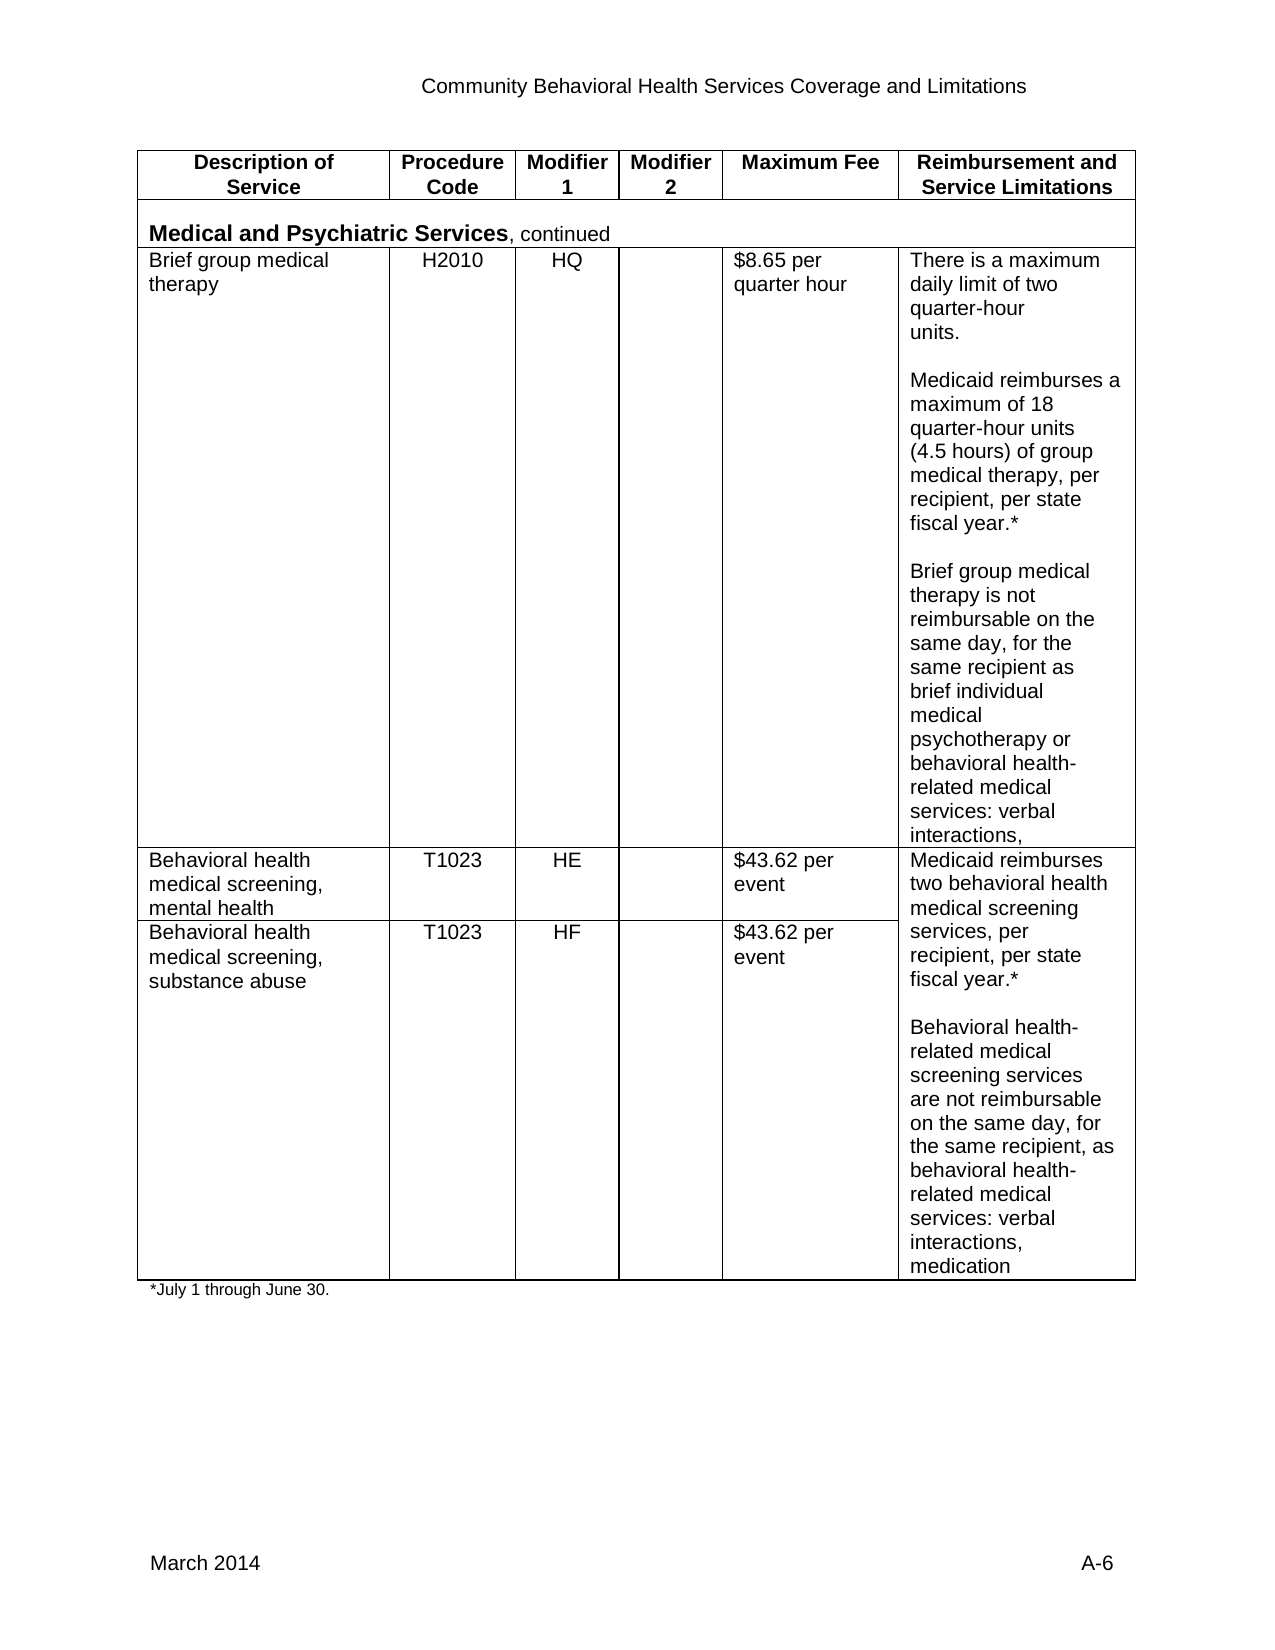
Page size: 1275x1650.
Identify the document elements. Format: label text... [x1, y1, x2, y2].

table_cell [620, 921, 722, 1279]
table_header Procedure Code [390, 151, 515, 199]
table_cell Medicaid reimburses two behavioral health medical screening services, per recipient, per state fiscal year.* Behavioral health- related medical screening services are not reimbursable on the same day, for the same recipient, as behavioral health- related medical services: verbal interactions, medication management. [899, 848, 1135, 1279]
table_cell T1023 [390, 848, 515, 920]
table_header Reimbursement and Service Limitations [899, 151, 1135, 199]
table_header Modifier 1 [516, 151, 618, 199]
table_cell Behavioral health medical screening, substance abuse [138, 921, 389, 1279]
table_header Description of Service [138, 151, 389, 199]
table_header Modifier 2 [620, 151, 722, 199]
table_cell HF [516, 921, 618, 1279]
table_cell Brief group medical therapy [138, 248, 389, 847]
table_cell There is a maximum daily limit of two quarter-hour units. Medicaid reimburses a maximum of 18 quarter-hour units (4.5 hours) of group medical therapy, per recipient, per state fiscal year.* Brief group medical therapy is not reimbursable on the same day, for the same recipient as brief individual medical psychotherapy or behavioral health- related medical services: verbal interactions, medication management. [899, 248, 1135, 847]
table_cell $8.65 per quarter hour [723, 248, 898, 847]
text *July 1 through June 30. [150, 1281, 1148, 1299]
table_cell HQ [516, 248, 618, 847]
table_cell [620, 248, 722, 847]
table_cell [620, 848, 722, 920]
table_cell HE [516, 848, 618, 920]
table_cell Medical and Psychiatric Services, continued [138, 200, 1135, 247]
table_cell Behavioral health medical screening, mental health [138, 848, 389, 920]
table_header Maximum Fee [723, 151, 898, 199]
table_cell $43.62 per event [723, 848, 898, 920]
table_cell $43.62 per event [723, 921, 898, 1279]
table_cell T1023 [390, 921, 515, 1279]
table_cell H2010 [390, 248, 515, 847]
